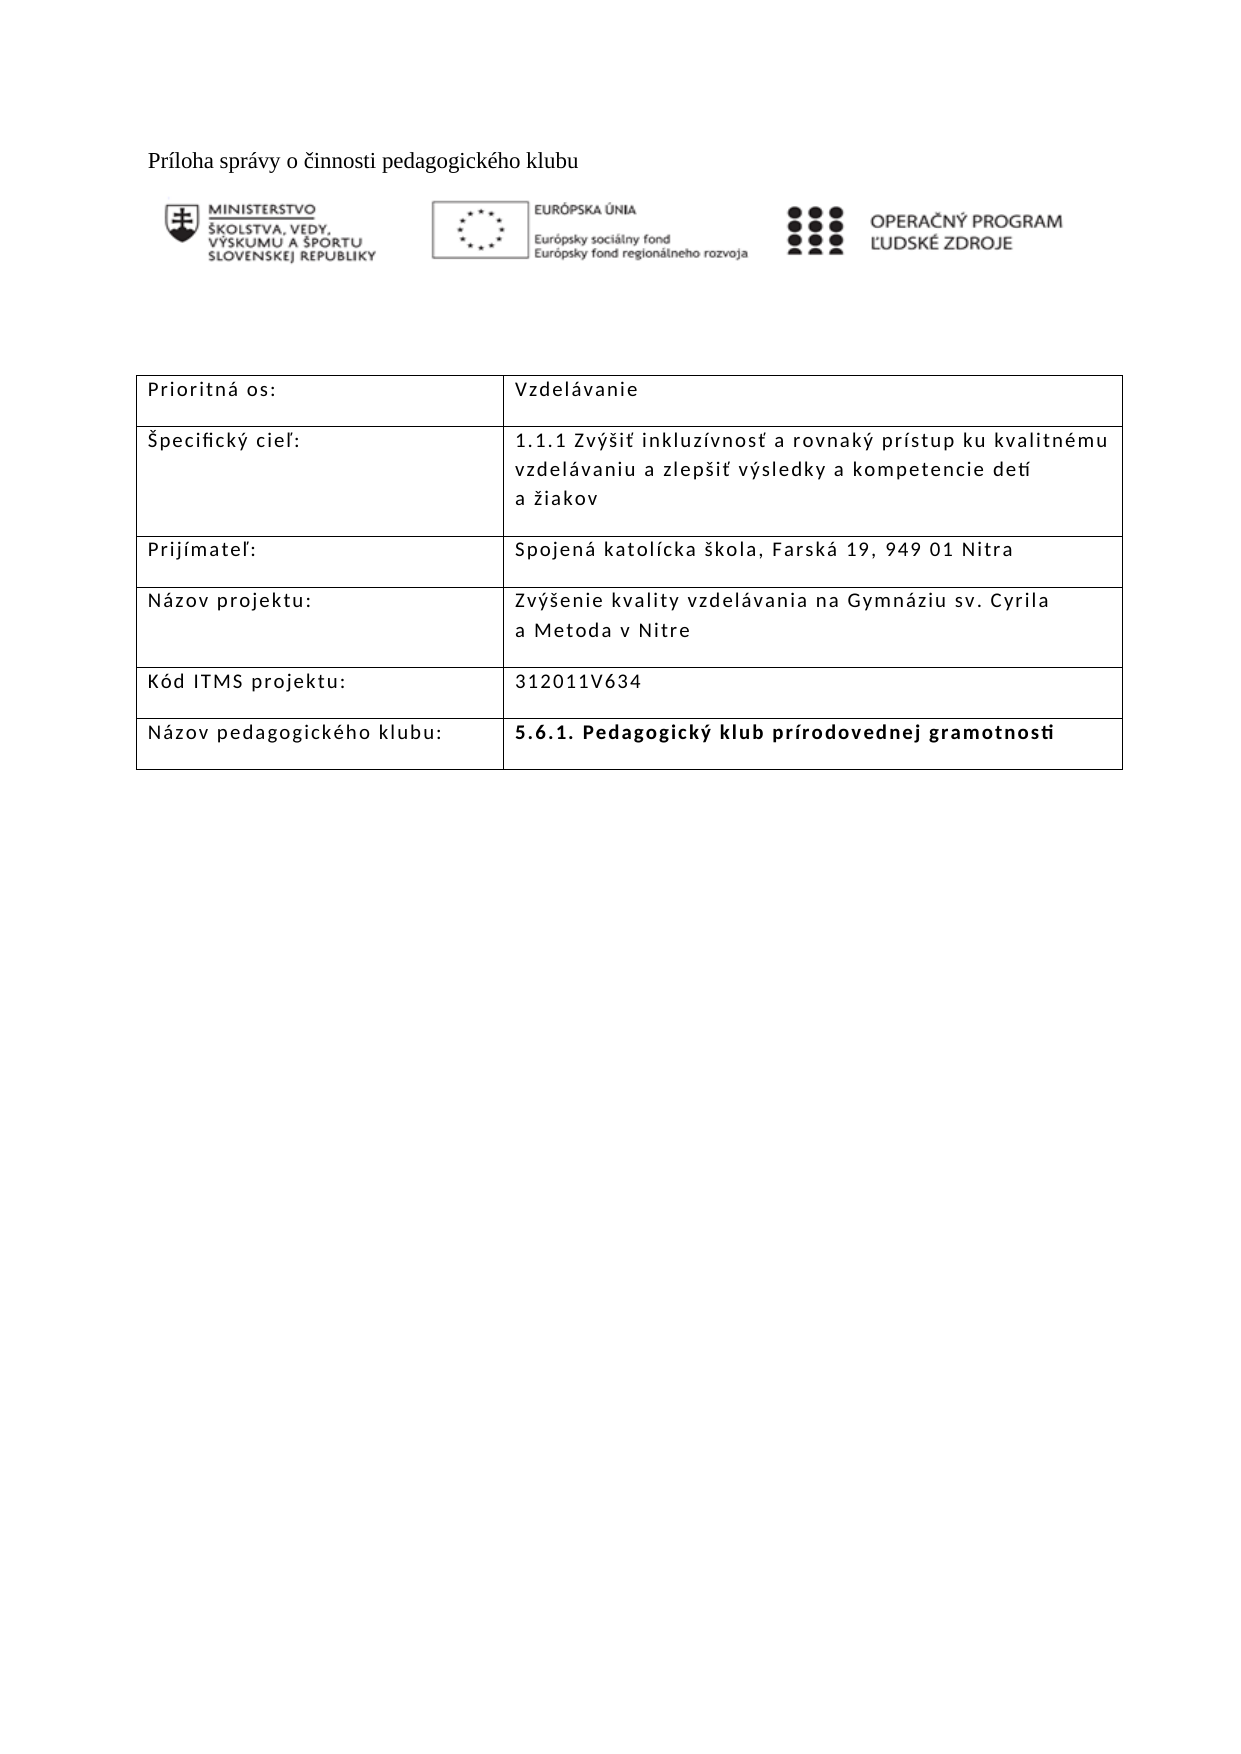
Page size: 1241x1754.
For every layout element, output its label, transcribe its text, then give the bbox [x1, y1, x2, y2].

table_cell Spojená katolícka škola, Farská 19, 949 01 Nitra [504, 537, 1122, 587]
table_cell 312011V634 [504, 668, 1122, 718]
table_cell Prijímateľ: [137, 537, 503, 587]
picture [147, 178, 1092, 297]
table_cell Názov projektu: [137, 588, 503, 667]
table_cell Názov pedagogického klubu: [137, 719, 503, 769]
table_cell Kód ITMS projektu: [137, 668, 503, 718]
table_cell Špecifický cieľ: [137, 427, 503, 536]
table_header Prioritná os: [137, 376, 503, 426]
table_cell 1.1.1 Zvýšiť inkluzívnosť a rovnaký prístup ku kvalitnému vzdelávaniu a zlepšiť výsledky a kompetencie detí a žiakov [504, 427, 1122, 536]
table_header Vzdelávanie [504, 376, 1122, 426]
table_cell 5.6.1. Pedagogický klub prírodovednej gramotnosti [504, 719, 1122, 769]
table_cell Zvýšenie kvality vzdelávania na Gymnáziu sv. Cyrila a Metoda v Nitre [504, 588, 1122, 667]
